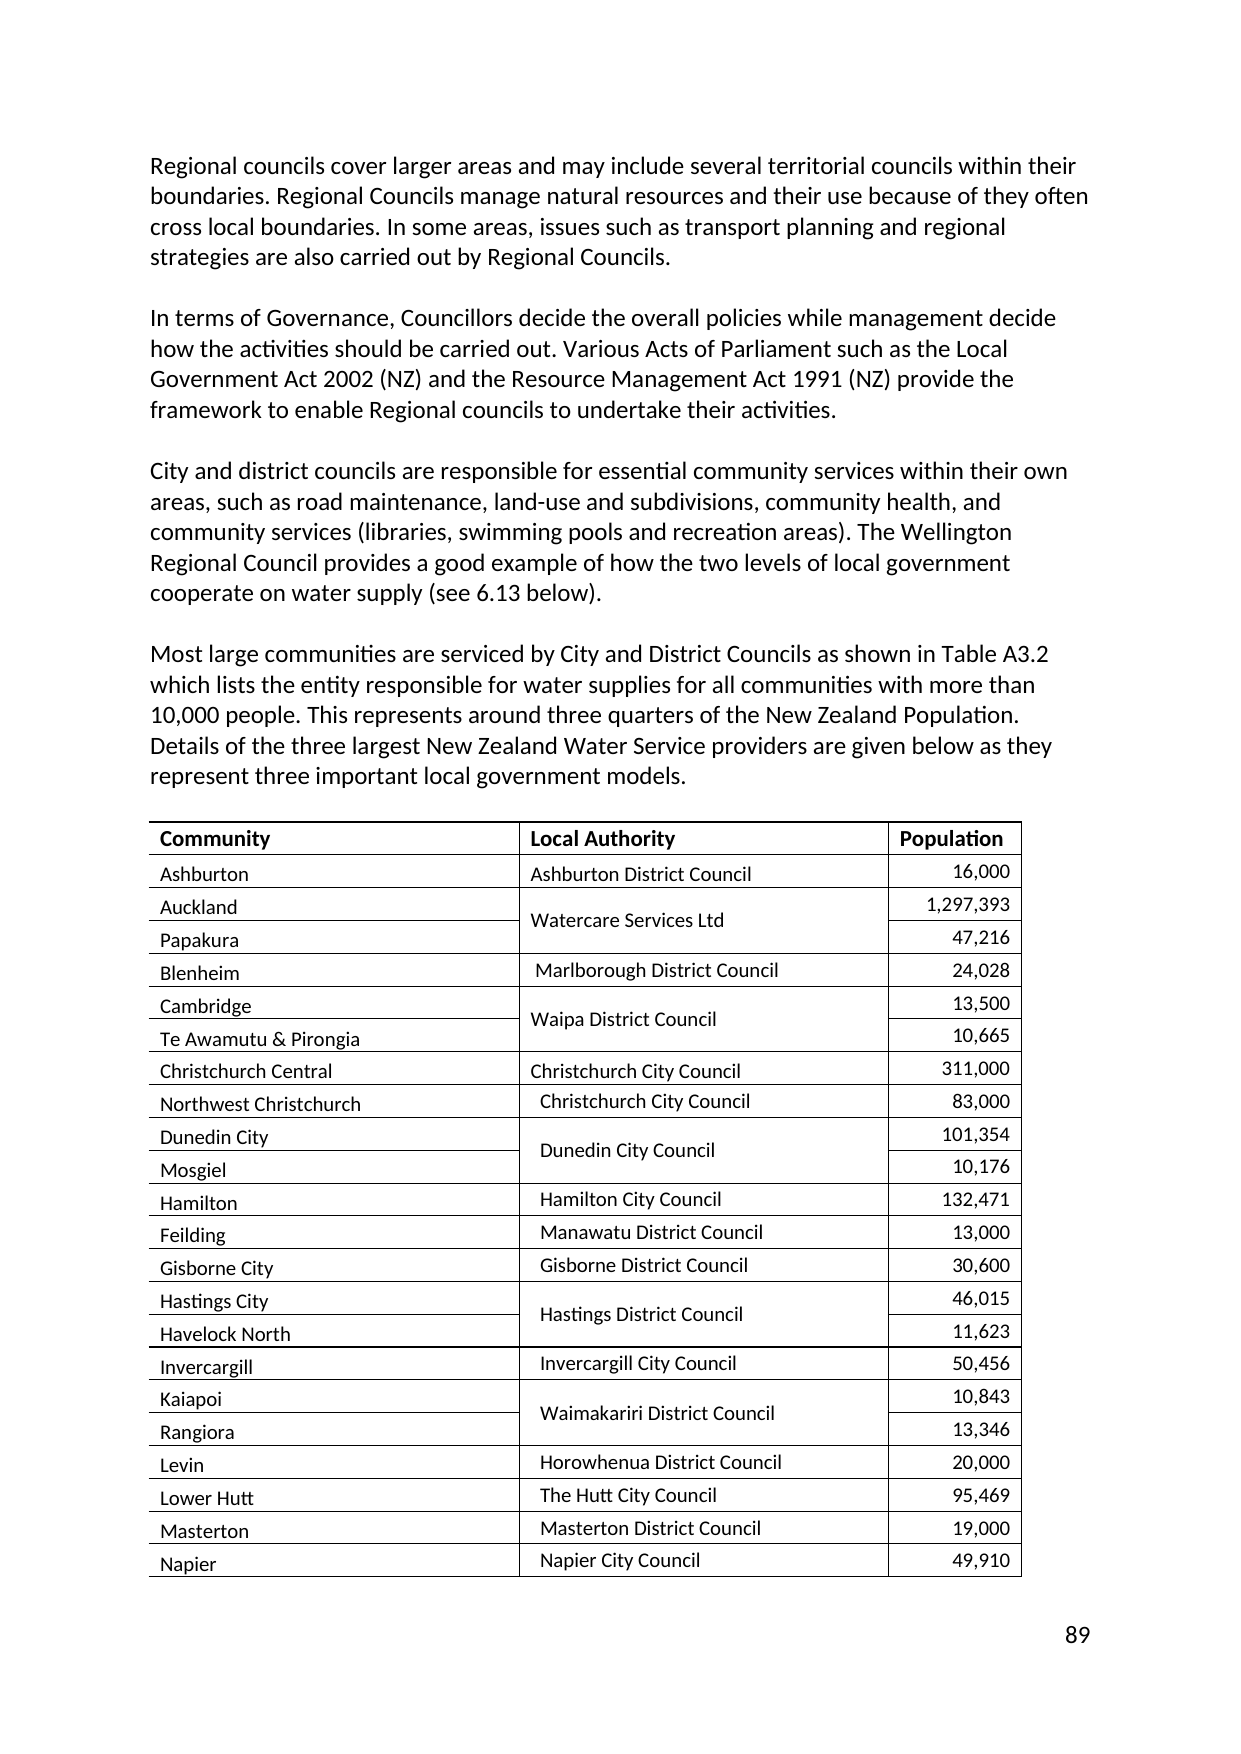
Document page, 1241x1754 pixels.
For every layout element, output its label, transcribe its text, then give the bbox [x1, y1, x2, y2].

text In terms of Governance, Councillors decide the overall policies while management decide how the activities should be carried out. Various Acts of Parliament such as the Local Government Act 2002 (NZ) and the Resource Management Act 1991 (NZ) provide the framework to enable Regional councils to undertake their activities. [150, 303, 1090, 425]
table_cell Te Awamutu & Pirongia [149, 1019, 519, 1051]
table_cell Levin [149, 1446, 519, 1478]
table_cell 19,000 [889, 1512, 1021, 1543]
table_cell Havelock North [149, 1315, 519, 1346]
table_cell The Hutt City Council [520, 1479, 888, 1511]
table_cell Horowhenua District Council [520, 1446, 888, 1478]
table_cell Masterton [149, 1512, 519, 1543]
table_cell Invercargill [149, 1348, 519, 1379]
table_cell Masterton District Council [520, 1512, 888, 1543]
table_cell Gisborne City [149, 1249, 519, 1281]
table_cell 101,354 [889, 1118, 1021, 1149]
table_cell Lower Hutt [149, 1479, 519, 1511]
table_cell Cambridge [149, 987, 519, 1018]
table_cell Rangiora [149, 1413, 519, 1445]
table_cell Papakura [149, 921, 519, 953]
table_cell 132,471 [889, 1184, 1021, 1215]
table_cell 13,000 [889, 1216, 1021, 1248]
table_cell Napier [149, 1544, 519, 1576]
table_cell Blenheim [149, 954, 519, 986]
table_cell Kaiapoi [149, 1380, 519, 1412]
table_cell 46,015 [889, 1282, 1021, 1314]
table_cell 11,623 [889, 1315, 1021, 1346]
table_cell 83,000 [889, 1085, 1021, 1117]
table_cell 13,346 [889, 1413, 1021, 1445]
table_cell 20,000 [889, 1446, 1021, 1478]
table_cell Christchurch City Council [520, 1085, 888, 1117]
table_cell Northwest Christchurch [149, 1085, 519, 1117]
table_cell 95,469 [889, 1479, 1021, 1511]
table_cell 16,000 [889, 855, 1021, 887]
table_cell Napier City Council [520, 1544, 888, 1576]
table_cell 10,176 [889, 1151, 1021, 1182]
table_cell Ashburton [149, 855, 519, 887]
table_cell Feilding [149, 1216, 519, 1248]
table_cell Hamilton City Council [520, 1184, 888, 1215]
table_cell Waimakariri District Council [520, 1380, 888, 1445]
table_cell 24,028 [889, 954, 1021, 986]
table_cell Dunedin City Council [520, 1118, 888, 1182]
table_cell Invercargill City Council [520, 1348, 888, 1379]
table_header Population [889, 823, 1021, 854]
table_cell 10,843 [889, 1380, 1021, 1412]
table_cell Gisborne District Council [520, 1249, 888, 1281]
text City and district councils are responsible for essential community services within their own areas, such as road maintenance, land-use and subdivisions, community health, and community services (libraries, swimming pools and recreation areas). The Wellington Regional Council provides a good example of how the two levels of local government cooperate on water supply (see 6.13 below). [150, 455, 1090, 608]
table_cell Auckland [149, 888, 519, 920]
table_cell 311,000 [889, 1052, 1021, 1084]
table_cell 1,297,393 [889, 888, 1021, 920]
table_header Local Authority [520, 823, 888, 854]
table_cell Marlborough District Council [520, 954, 888, 986]
table_cell Ashburton District Council [520, 855, 888, 887]
table_cell Manawatu District Council [520, 1216, 888, 1248]
table_cell 49,910 [889, 1544, 1021, 1576]
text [150, 150, 1090, 272]
table_cell 13,500 [889, 987, 1021, 1018]
table_cell Christchurch Central [149, 1052, 519, 1084]
table_cell Hamilton [149, 1184, 519, 1215]
table_cell Hastings District Council [520, 1282, 888, 1346]
table_cell Mosgiel [149, 1151, 519, 1182]
table_cell Dunedin City [149, 1118, 519, 1149]
table_cell Christchurch City Council [520, 1052, 888, 1084]
table_cell 50,456 [889, 1348, 1021, 1379]
table_cell 30,600 [889, 1249, 1021, 1281]
table_cell Waipa District Council [520, 987, 888, 1051]
table_header Community [149, 823, 519, 854]
text Most large communities are serviced by City and District Councils as shown in Table A3.2 which lists the entity responsible for water supplies for all communities with more than 10,000 people. This represents around three quarters of the New Zealand Population. Details of the three largest New Zealand Water Service providers are given below as they represent three important local government models. [150, 638, 1090, 791]
table_cell 10,665 [889, 1019, 1021, 1051]
table_cell 47,216 [889, 921, 1021, 953]
table_cell Hastings City [149, 1282, 519, 1314]
table_cell Watercare Services Ltd [520, 888, 888, 953]
